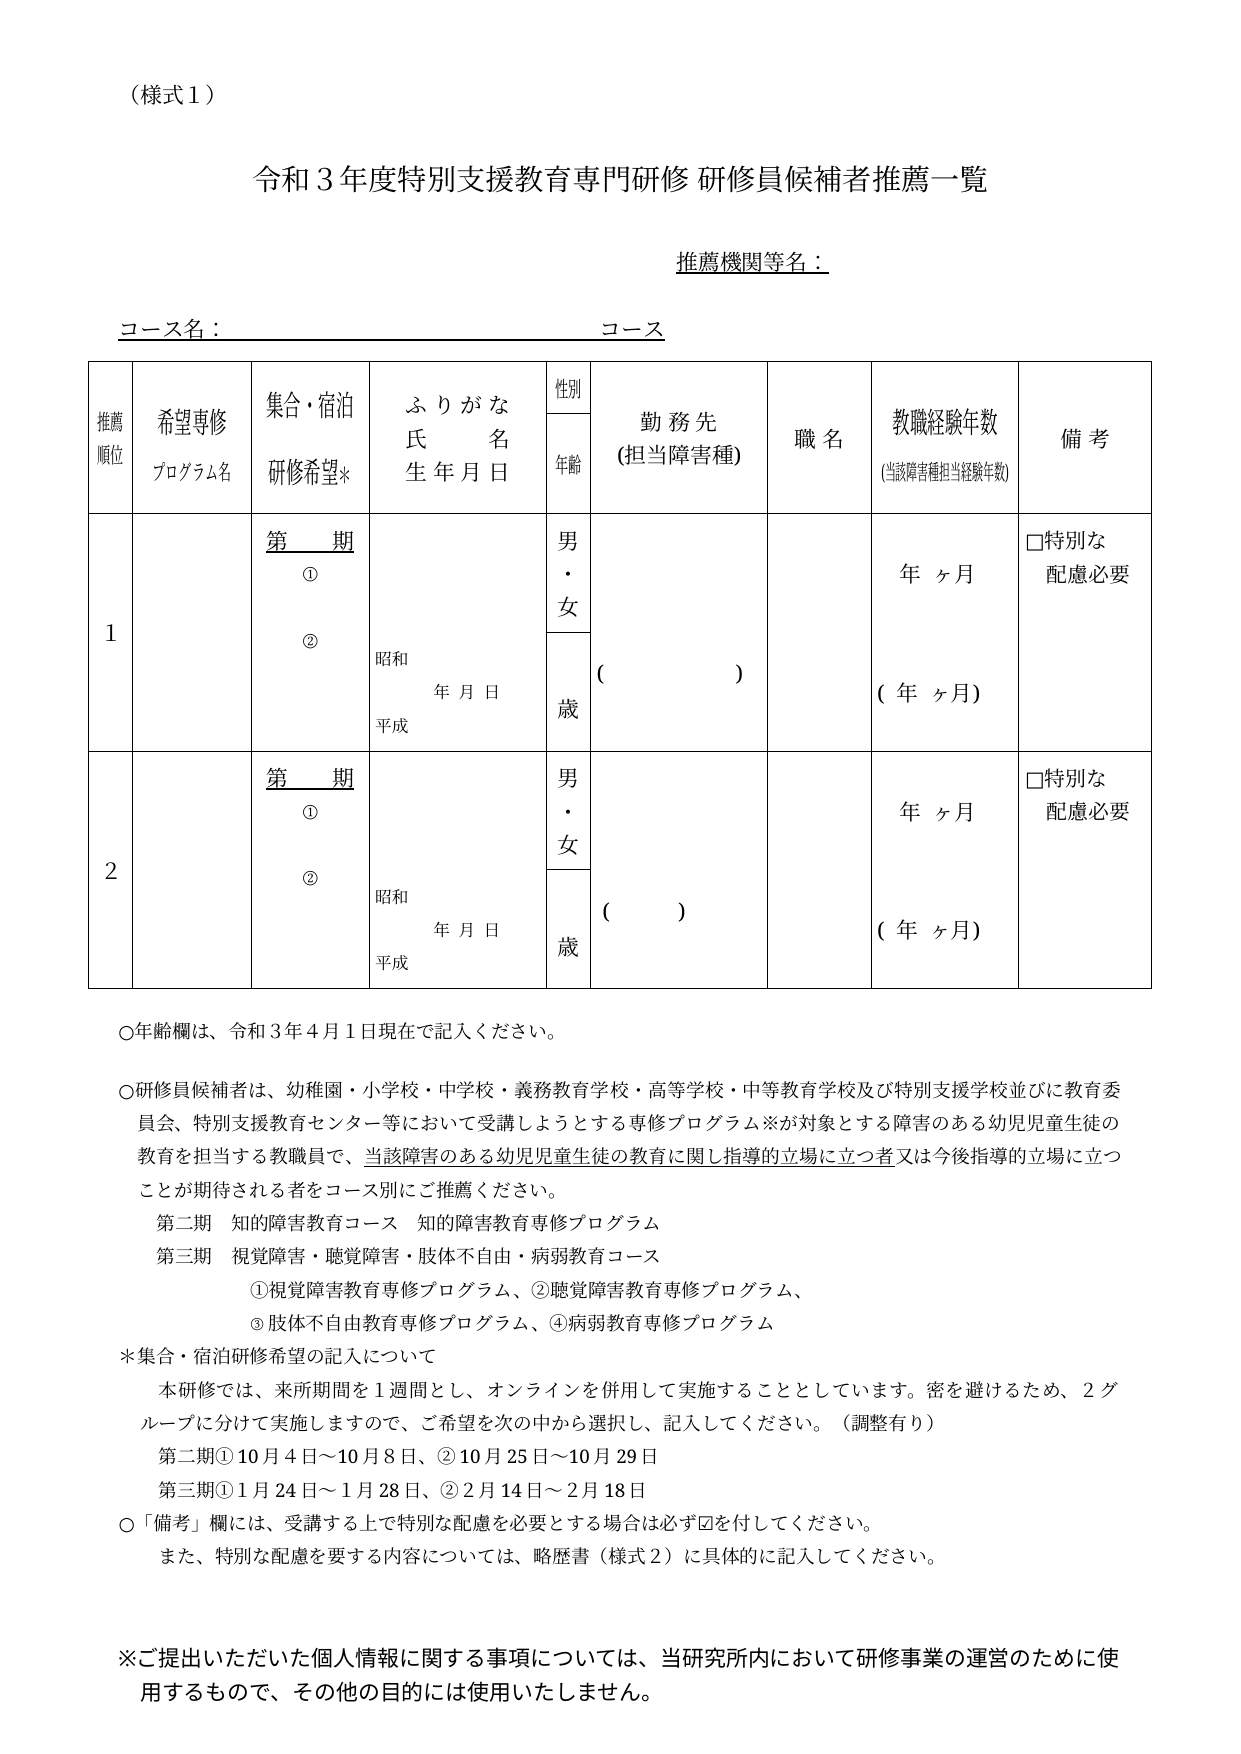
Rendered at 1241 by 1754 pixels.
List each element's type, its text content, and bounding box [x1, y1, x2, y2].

text 推薦機関等名： [676, 244, 1166, 278]
text コース名： コース [118, 311, 1122, 344]
text ③肢体不自由教育専修プログラム、④病弱教育専修プログラム [119, 1306, 1122, 1339]
table_cell 歳 [547, 870, 590, 988]
table_cell [768, 514, 871, 751]
table_cell [768, 752, 871, 988]
text ○年齢欄は、令和３年４月１日現在で記入ください。 [118, 1014, 1122, 1047]
text 第二期 知的障害教育コース 知的障害教育専修プログラム [119, 1206, 1122, 1239]
table_header 性別 [547, 362, 590, 413]
text ①視覚障害教育専修プログラム、②聴覚障害教育専修プログラム、 [119, 1272, 1122, 1306]
table_cell □特別な 配慮必要 [1019, 752, 1151, 988]
table_cell 昭和 年 月 日 平成 [370, 870, 546, 988]
text ○「備考」欄には、受講する上で特別な配慮を必要とする場合は必ず☑を付してください。 [118, 1506, 1122, 1539]
text また、特別な配慮を要する内容については、略歴書（様式２）に具体的に記入してください。 [140, 1539, 1122, 1572]
table_header ふ り が な 氏 名 生 年 月 日 [370, 362, 546, 513]
table_header 勤 務 先 (担当障害種) [591, 362, 767, 513]
table_cell ( 年 ヶ月) [872, 870, 1018, 988]
table_cell □特別な 配慮必要 [1019, 514, 1151, 751]
table_header 備 考 [1019, 362, 1151, 513]
table_cell 歳 [547, 633, 590, 751]
table_cell [370, 514, 546, 632]
text （様式１） [118, 78, 1122, 111]
table_cell ２ [89, 752, 132, 988]
table_cell [133, 514, 251, 751]
text 本研修では、来所期間を１週間とし、オンラインを併用して実施することとしています。密を避けるため、２グループに分けて実施しますので、ご希望を次の中から選択し、記入してください。（調整有り） [140, 1372, 1122, 1439]
table_cell [370, 752, 546, 869]
table_cell ( ) [591, 752, 767, 988]
table_cell 昭和 年 月 日 平成 [370, 633, 546, 751]
table_header 集合・宿泊 研修希望＊ [252, 362, 369, 513]
table_header 教職経験年数 (当該障害種担当経験年数) [872, 362, 1018, 513]
table_cell ( ) [591, 514, 767, 751]
table_cell 第 期 ① ② [252, 752, 369, 988]
table_cell 年齢 [547, 414, 590, 513]
text 令和３年度特別支援教育専門研修 研修員候補者推薦一覧 [118, 144, 1122, 211]
table_cell 年 ヶ月 [872, 752, 1018, 869]
table_cell 年 ヶ月 [872, 514, 1018, 632]
text 第三期①１月24日～１月28日、②２月14日～２月18日 [140, 1472, 1122, 1506]
table_cell [133, 752, 251, 988]
text 第三期 視覚障害・聴覚障害・肢体不自由・病弱教育コース [119, 1239, 1122, 1272]
table_cell 男 ・ 女 [547, 514, 590, 632]
table_cell 男 ・ 女 [547, 752, 590, 869]
table_header 推薦 順位 [89, 362, 132, 513]
table_header 職 名 [768, 362, 871, 513]
text ○研修員候補者は、幼稚園・小学校・中学校・義務教育学校・高等学校・中等教育学校及び特別支援学校並びに教育委員会、特別支援教育センター等において受講しようとする専修プログラム※が対象とする障害のある幼児児童生徒の教育を担当する教職員で、当該障害のある幼児児童生徒の教育に関し指導的立場に立つ者又は今後指導的立場に立つことが期待される者をコース別にご推薦ください。 [118, 1072, 1122, 1206]
table_cell ( 年 ヶ月) [872, 633, 1018, 751]
table_cell 第 期 ① ② [252, 514, 369, 751]
table_header 希望専修 プログラム名 [133, 362, 251, 513]
text 第二期①10月４日～10月８日、②10月25日～10月29日 [140, 1439, 1122, 1472]
table_cell １ [89, 514, 132, 751]
text ＊集合・宿泊研修希望の記入について [118, 1339, 1122, 1372]
